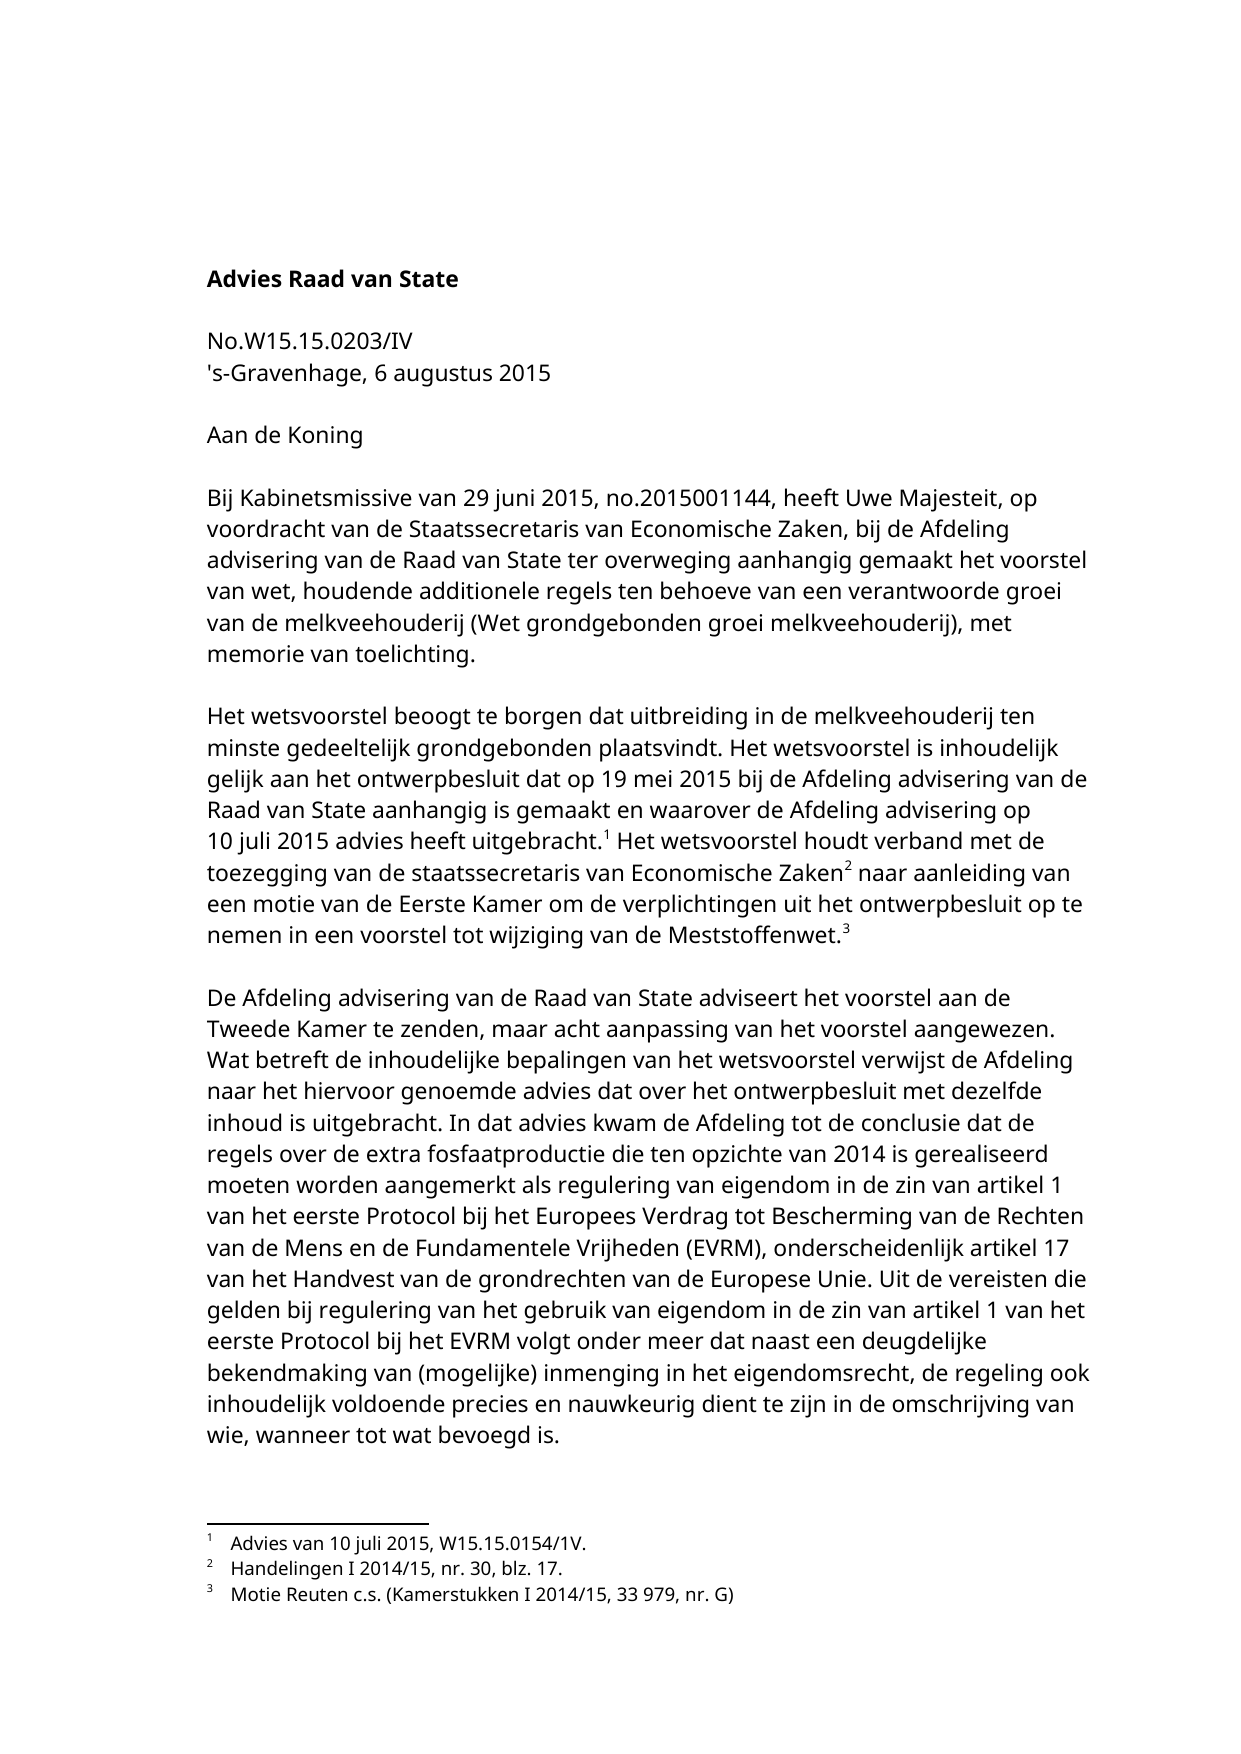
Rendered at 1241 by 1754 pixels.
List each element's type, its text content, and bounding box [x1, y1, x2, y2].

text Advies Raad van State [207, 263, 1093, 294]
